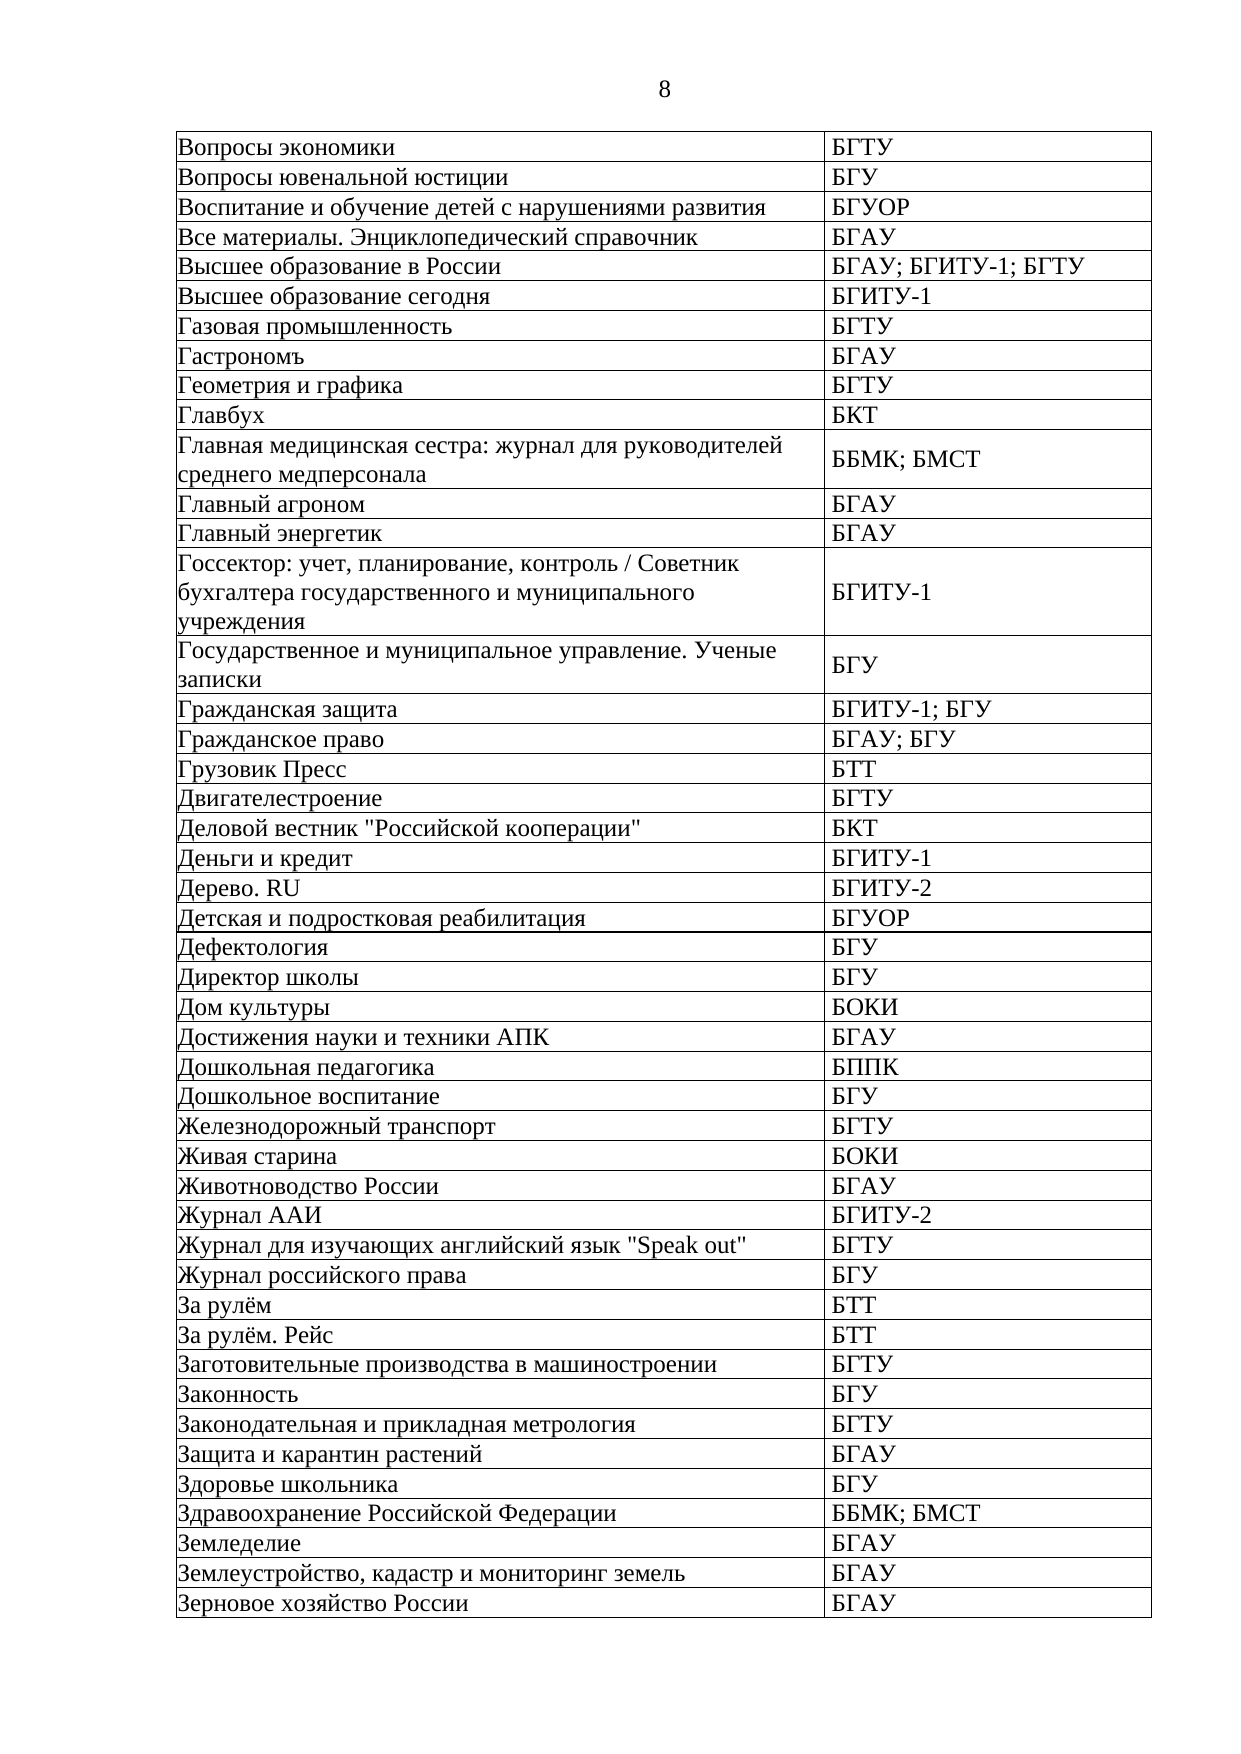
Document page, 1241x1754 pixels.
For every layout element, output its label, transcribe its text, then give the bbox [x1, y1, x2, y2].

table_cell БГАУ [825, 1558, 1151, 1587]
table_cell БГУ [825, 1260, 1151, 1289]
table_cell БГТУ [825, 132, 1151, 161]
table_cell Главная медицинская сестра: журнал для руководителей среднего медперсонала [177, 430, 824, 488]
table_cell БГАУ; БГУ [825, 724, 1151, 753]
table_cell БГУ [825, 1379, 1151, 1408]
table_cell Госсектор: учет, планирование, контроль / Советник бухгалтера государственного и муниципального учреждения [177, 548, 824, 634]
table_cell За рулём. Рейс [177, 1320, 824, 1348]
table_cell Дом культуры [177, 992, 824, 1021]
table_cell Железнодорожный транспорт [177, 1111, 824, 1140]
table_cell БГИТУ-1 [825, 548, 1151, 634]
table_cell Вопросы экономики [177, 132, 824, 161]
table_cell Гражданская защита [177, 694, 824, 723]
table_cell Защита и карантин растений [177, 1439, 824, 1468]
table_cell Зерновое хозяйство России [177, 1588, 824, 1617]
table_cell БГАУ [825, 1588, 1151, 1617]
table_cell Журнал для изучающих английский язык "Speak out" [177, 1230, 824, 1259]
table_cell Дефектология [177, 933, 824, 961]
table_cell БГАУ [825, 1022, 1151, 1051]
table_cell Землеустройство, кадастр и мониторинг земель [177, 1558, 824, 1587]
table_cell БГАУ [825, 1528, 1151, 1557]
table_cell БППК [825, 1052, 1151, 1080]
table_cell Воспитание и обучение детей с нарушениями развития [177, 192, 824, 221]
table_cell ББМК; БМСТ [825, 1499, 1151, 1527]
table_cell БГТУ [825, 784, 1151, 812]
table_cell Вопросы ювенальной юстиции [177, 162, 824, 191]
table_cell Живая старина [177, 1141, 824, 1170]
table_cell БГУ [825, 1469, 1151, 1497]
table_cell Здравоохранение Российской Федерации [177, 1499, 824, 1527]
table_cell Достижения науки и техники АПК [177, 1022, 824, 1051]
table_cell БГТУ [825, 371, 1151, 399]
table_cell БГТУ [825, 1230, 1151, 1259]
table_cell БГАУ [825, 1171, 1151, 1199]
table_cell Земледелие [177, 1528, 824, 1557]
table_cell БОКИ [825, 1141, 1151, 1170]
table_cell Главный агроном [177, 489, 824, 517]
table_cell БТТ [825, 754, 1151, 782]
table_cell БГИТУ-2 [825, 1201, 1151, 1229]
table_cell БГАУ [825, 519, 1151, 547]
table_cell БГУ [825, 636, 1151, 693]
table_cell БГИТУ-1 [825, 843, 1151, 872]
table_cell Здоровье школьника [177, 1469, 824, 1497]
table_cell БГАУ; БГИТУ-1; БГТУ [825, 251, 1151, 280]
table_cell БГУ [825, 1081, 1151, 1110]
table_cell БГТУ [825, 1350, 1151, 1378]
table_cell БГУОР [825, 192, 1151, 221]
table_cell БГИТУ-1; БГУ [825, 694, 1151, 723]
table_cell БТТ [825, 1290, 1151, 1319]
table_cell Дерево. RU [177, 873, 824, 902]
table_cell БКТ [825, 813, 1151, 842]
table_cell Двигателестроение [177, 784, 824, 812]
table_cell БГИТУ-1 [825, 281, 1151, 310]
table_cell Заготовительные производства в машиностроении [177, 1350, 824, 1378]
table_cell Главный энергетик [177, 519, 824, 547]
table_cell Журнал российского права [177, 1260, 824, 1289]
table_cell Высшее образование сегодня [177, 281, 824, 310]
table_cell Газовая промышленность [177, 311, 824, 340]
table_cell БОКИ [825, 992, 1151, 1021]
table_cell БГУ [825, 933, 1151, 961]
table_cell Животноводство России [177, 1171, 824, 1199]
table_cell Все материалы. Энциклопедический справочник [177, 222, 824, 250]
table_cell Грузовик Пресс [177, 754, 824, 782]
table_cell Законность [177, 1379, 824, 1408]
table_cell Высшее образование в России [177, 251, 824, 280]
table_cell Гастрономъ [177, 341, 824, 369]
table_cell Главбух [177, 400, 824, 429]
table_cell Директор школы [177, 962, 824, 991]
table_cell Государственное и муниципальное управление. Ученые записки [177, 636, 824, 693]
table_cell Дошкольное воспитание [177, 1081, 824, 1110]
table_cell Детская и подростковая реабилитация [177, 903, 824, 931]
table_cell Геометрия и графика [177, 371, 824, 399]
table_cell Деловой вестник "Российской кооперации" [177, 813, 824, 842]
table_cell Законодательная и прикладная метрология [177, 1409, 824, 1438]
table_cell БГИТУ-2 [825, 873, 1151, 902]
table_cell За рулём [177, 1290, 824, 1319]
table_cell БГАУ [825, 1439, 1151, 1468]
table_cell БГУОР [825, 903, 1151, 931]
table_cell БГАУ [825, 489, 1151, 517]
table_cell БГАУ [825, 341, 1151, 369]
table_cell Дошкольная педагогика [177, 1052, 824, 1080]
table_cell Журнал ААИ [177, 1201, 824, 1229]
table_cell БГТУ [825, 1409, 1151, 1438]
table_cell БГТУ [825, 311, 1151, 340]
table_cell БГТУ [825, 1111, 1151, 1140]
table_cell БТТ [825, 1320, 1151, 1348]
table_cell ББМК; БМСТ [825, 430, 1151, 488]
table_cell Гражданское право [177, 724, 824, 753]
table_cell БГУ [825, 962, 1151, 991]
table_cell БКТ [825, 400, 1151, 429]
table_cell Деньги и кредит [177, 843, 824, 872]
table_cell БГУ [825, 162, 1151, 191]
table_cell БГАУ [825, 222, 1151, 250]
